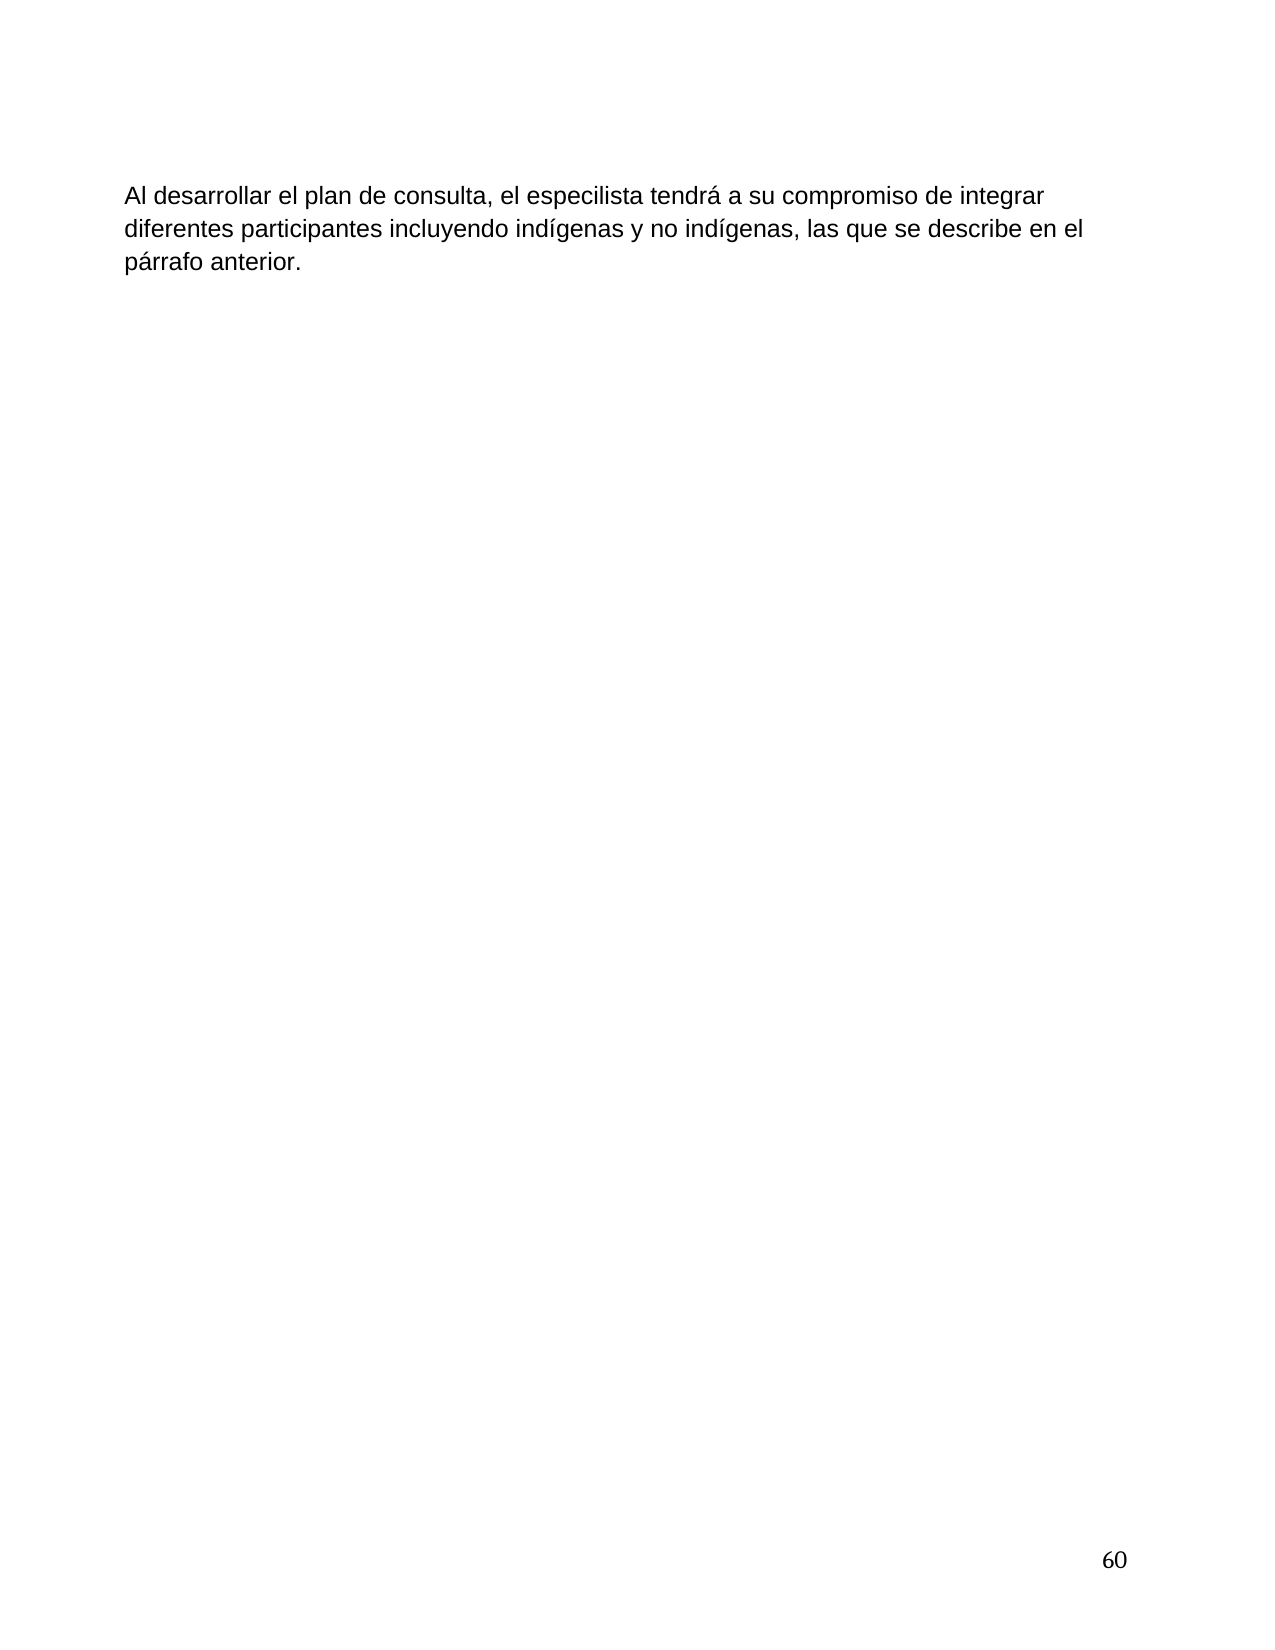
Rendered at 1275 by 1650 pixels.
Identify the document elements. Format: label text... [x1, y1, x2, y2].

text Al desarrollar el plan de consulta, el especilista tendrá a su compromiso de integrar diferentes participantes incluyendo indígenas y no indígenas, las que se describe en el párrafo anterior. [124, 181, 1127, 276]
